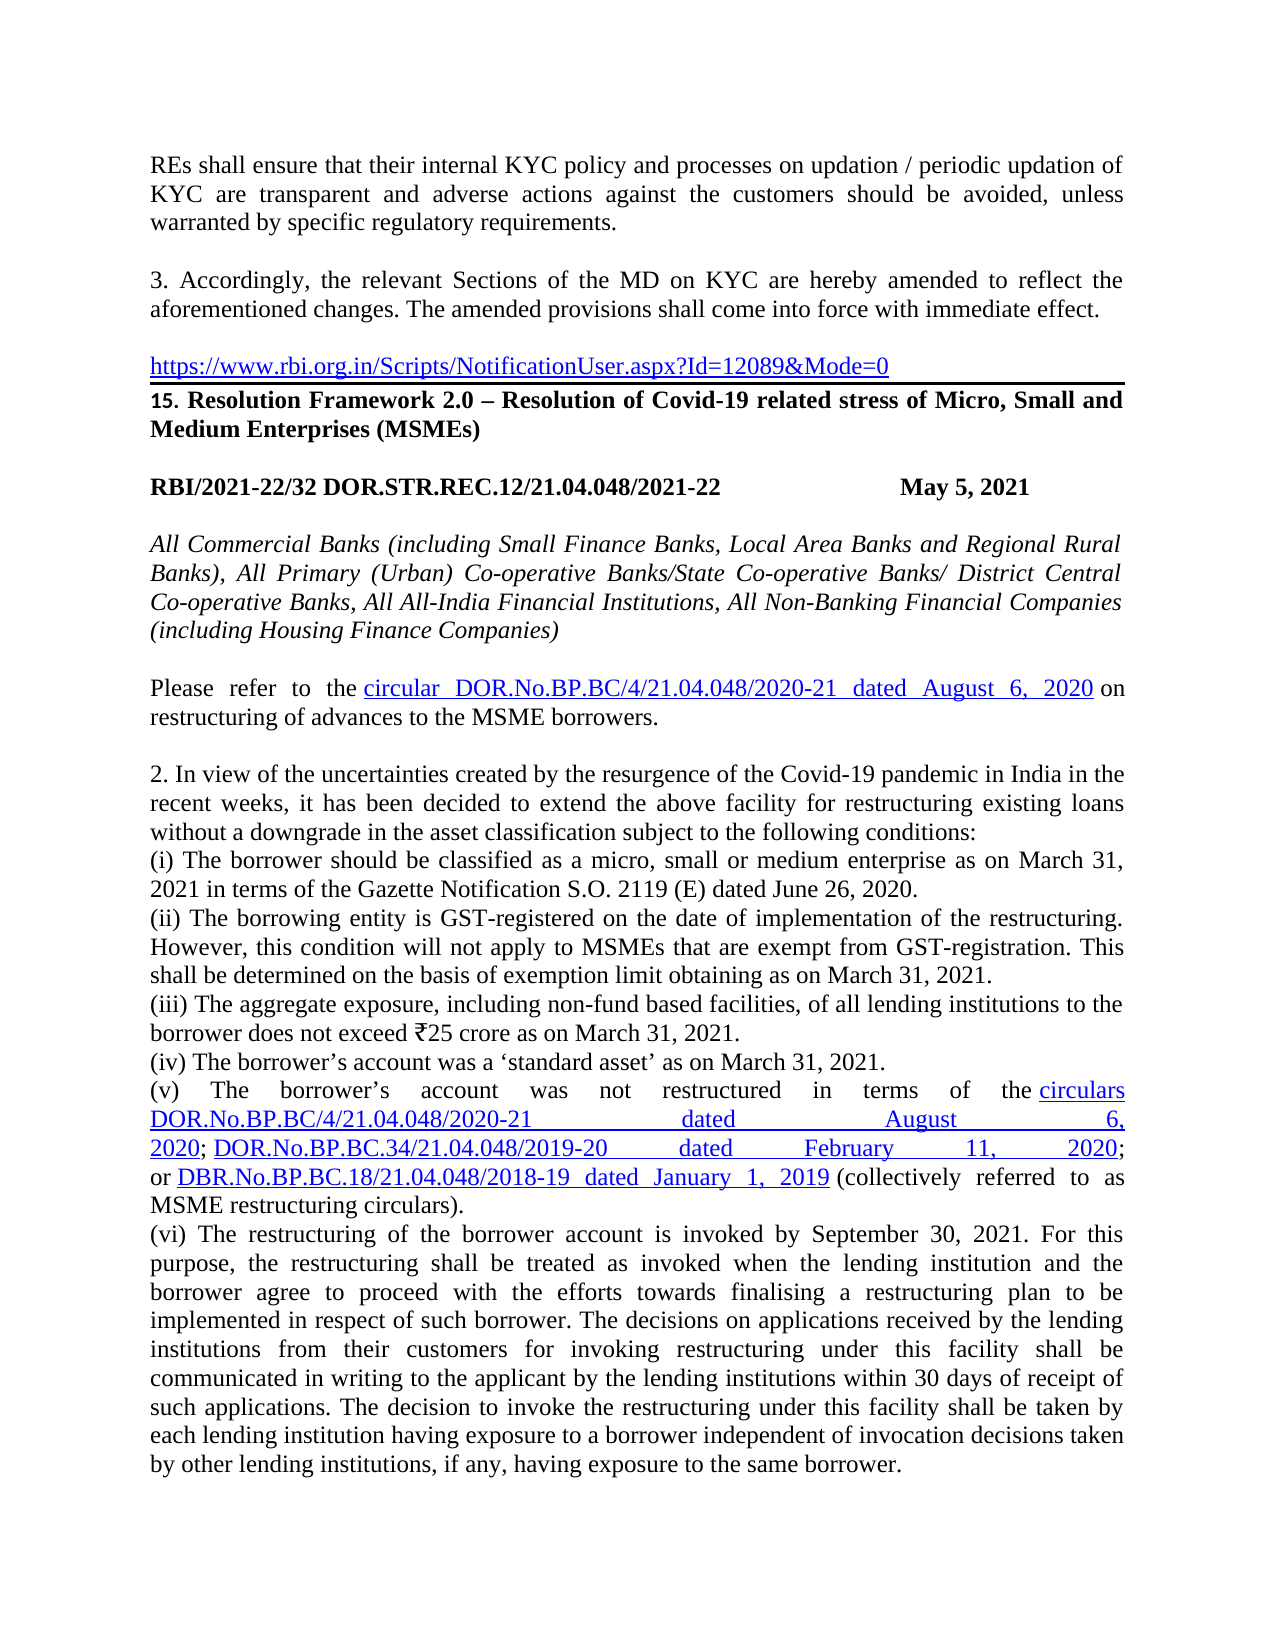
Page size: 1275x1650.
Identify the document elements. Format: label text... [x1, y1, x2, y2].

text All Commercial Banks (including Small Finance Banks, Local Area Banks and Regional Rural Banks), All Primary (Urban) Co-operative Banks/State Co-operative Banks/ District Central Co-operative Banks, All All-India Financial Institutions, All Non-Banking Financial Companies (including Housing Finance Companies) [559, 529, 1125, 644]
text (iii) The aggregate exposure, including non-fund based facilities, of all lending institutions to the borrower does not exceed ₹25 crore as on March 31, 2021. [150, 989, 1125, 1047]
text https://www.rbi.org.in/Scripts/NotificationUser.aspx?Id=12089&Mode=0 [150, 351, 1125, 382]
text 3. Accordingly, the relevant Sections of the MD on KYC are hereby amended to reflect the aforementioned changes. The amended provisions shall come into force with immediate effect. [150, 265, 1125, 322]
text (v) The borrower’s account was not restructured in terms of the circulars DOR.No.BP.BC/4/21.04.048/2020-21 dated August 6, 2020; DOR.No.BP.BC.34/21.04.048/2019-20 dated February 11, 2020; or DBR.No.BP.BC.18/21.04.048/2018-19 dated January 1, 2019 (collectively referred to as MSME restructuring circulars). [150, 1076, 1125, 1129]
text (ii) The borrowing entity is GST-registered on the date of implementation of the restructuring. However, this condition will not apply to MSMEs that are exempt from GST-registration. This shall be determined on the basis of exemption limit obtaining as on March 31, 2021. [150, 903, 1125, 989]
text (vi) The restructuring of the borrower account is invoked by September 30, 2021. For this purpose, the restructuring shall be treated as invoked when the lending institution and the borrower agree to proceed with the efforts towards finalising a restructuring plan to be implemented in respect of such borrower. The decisions on applications received by the lending institutions from their customers for invoking restructuring under this facility shall be communicated in writing to the applicant by the lending institutions within 30 days of receipt of such applications. The decision to invoke the restructuring under this facility shall be taken by each lending institution having exposure to a borrower independent of invocation decisions taken by other lending institutions, if any, having exposure to the same borrower. [150, 1219, 1125, 1478]
text REs shall ensure that their internal KYC policy and processes on updation / periodic updation of KYC are transparent and adverse actions against the customers should be avoided, unless warranted by specific regulatory requirements. [150, 150, 1125, 236]
text Please refer to the circular DOR.No.BP.BC/4/21.04.048/2020-21 dated August 6, 2020 on restructuring of advances to the MSME borrowers. [150, 673, 1125, 731]
text 2. In view of the uncertainties created by the resurgence of the Covid-19 pandemic in India in the recent weeks, it has been decided to extend the above facility for restructuring existing loans without a downgrade in the asset classification subject to the following conditions: [150, 759, 1125, 846]
text (iv) The borrower’s account was a ‘standard asset’ as on March 31, 2021. [150, 1047, 1125, 1076]
text (i) The borrower should be classified as a micro, small or medium enterprise as on March 31, 2021 in terms of the Gazette Notification S.O. 2119 (E) dated June 26, 2020. [150, 846, 1125, 903]
text RBI/2021-22/32 DOR.STR.REC.12/21.04.048/2021-22 May 5, 2021 [150, 472, 1125, 501]
text (v) The borrower’s account was not restructured in terms of the circulars DOR.No.BP.BC/4/21.04.048/2020-21 dated August 6, 2020; DOR.No.BP.BC.34/21.04.048/2019-20 dated February 11, 2020; or DBR.No.BP.BC.18/21.04.048/2018-19 dated January 1, 2019 (collectively referred to as MSME restructuring circulars). [150, 1131, 1125, 1219]
text 15. Resolution Framework 2.0 – Resolution of Covid-19 related stress of Micro, Small and Medium Enterprises (MSMEs) [150, 385, 1125, 443]
